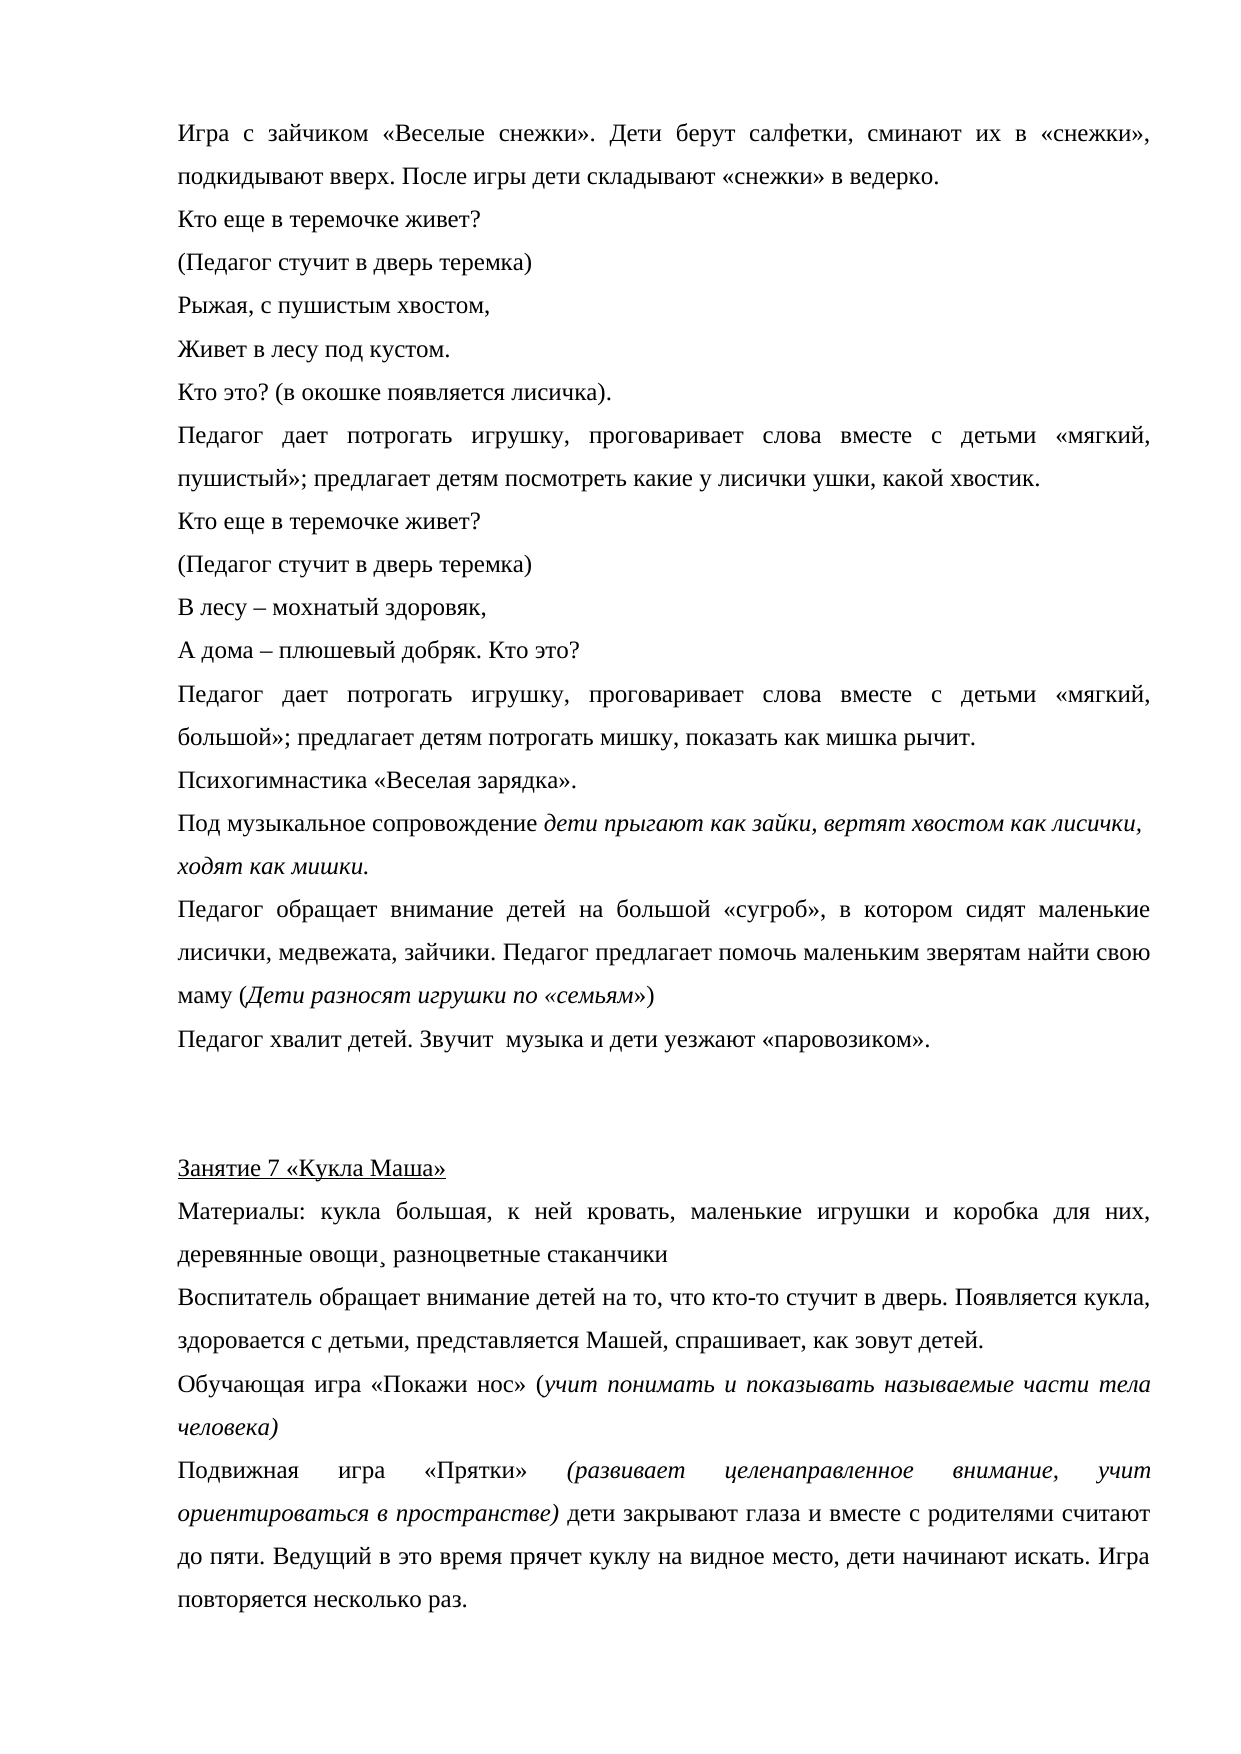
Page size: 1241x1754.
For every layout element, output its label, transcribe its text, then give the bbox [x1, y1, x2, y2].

text Педагог дает потрогать игрушку, проговаривает слова вместе с детьми «мягкий, пушистый»; предлагает детям посмотреть какие у лисички ушки, какой хвостик. [177, 420, 1152, 492]
text А дома – плюшевый добряк. Кто это? [177, 636, 1152, 664]
text В лесу – мохнатый здоровяк, [177, 592, 1152, 621]
text Кто еще в теремочке живет? [177, 506, 1152, 535]
text Психогимнастика «Веселая зарядка». Под музыкальное сопровождение дети прыгают как зайки, вертят хвостом как лисички, ходят как мишки. [177, 765, 1152, 880]
text Рыжая, с пушистым хвостом, [177, 291, 1152, 319]
text Кто это? (в окошке появляется лисичка). [177, 377, 1152, 406]
text Кто еще в теремочке живет? [177, 204, 1152, 233]
text Обучающая игра «Покажи нос» (учит понимать и показывать называемые части тела человека) [177, 1369, 1152, 1441]
text Живет в лесу под кустом. [177, 334, 1152, 362]
text (Педагог стучит в дверь теремка) [177, 247, 1152, 276]
text Воспитатель обращает внимание детей на то, что кто-то стучит в дверь. Появляется кукла, здоровается с детьми, представляется Машей, спрашивает, как зовут детей. [177, 1282, 1152, 1354]
text Педагог хвалит детей. Звучит музыка и дети уезжают «паровозиком». [177, 1024, 1152, 1052]
text Педагог дает потрогать игрушку, проговаривает слова вместе с детьми «мягкий, большой»; предлагает детям потрогать мишку, показать как мишка рычит. [177, 679, 1152, 751]
text (Педагог стучит в дверь теремка) [177, 549, 1152, 578]
text Педагог обращает внимание детей на большой «сугроб», в котором сидят маленькие лисички, медвежата, зайчики. Педагог предлагает помочь маленьким зверятам найти свою маму (Дети разносят игрушки по «семьям») [177, 894, 1152, 1009]
text Подвижная игра «Прятки» (развивает целенаправленное внимание, учит ориентироваться в пространстве) дети закрывают глаза и вместе с родителями считают до пяти. Ведущий в это время прячет куклу на видное место, дети начинают искать. Игра повторяется несколько раз. [177, 1455, 1152, 1613]
text Материалы: кукла большая, к ней кровать, маленькие игрушки и коробка для них, деревянные овощи¸ разноцветные стаканчики [177, 1196, 1152, 1268]
text Занятие 7 «Кукла Маша» [177, 1153, 1152, 1182]
text Игра с зайчиком «Веселые снежки». Дети берут салфетки, сминают их в «снежки», подкидывают вверх. После игры дети складывают «снежки» в ведерко. [177, 118, 1152, 190]
